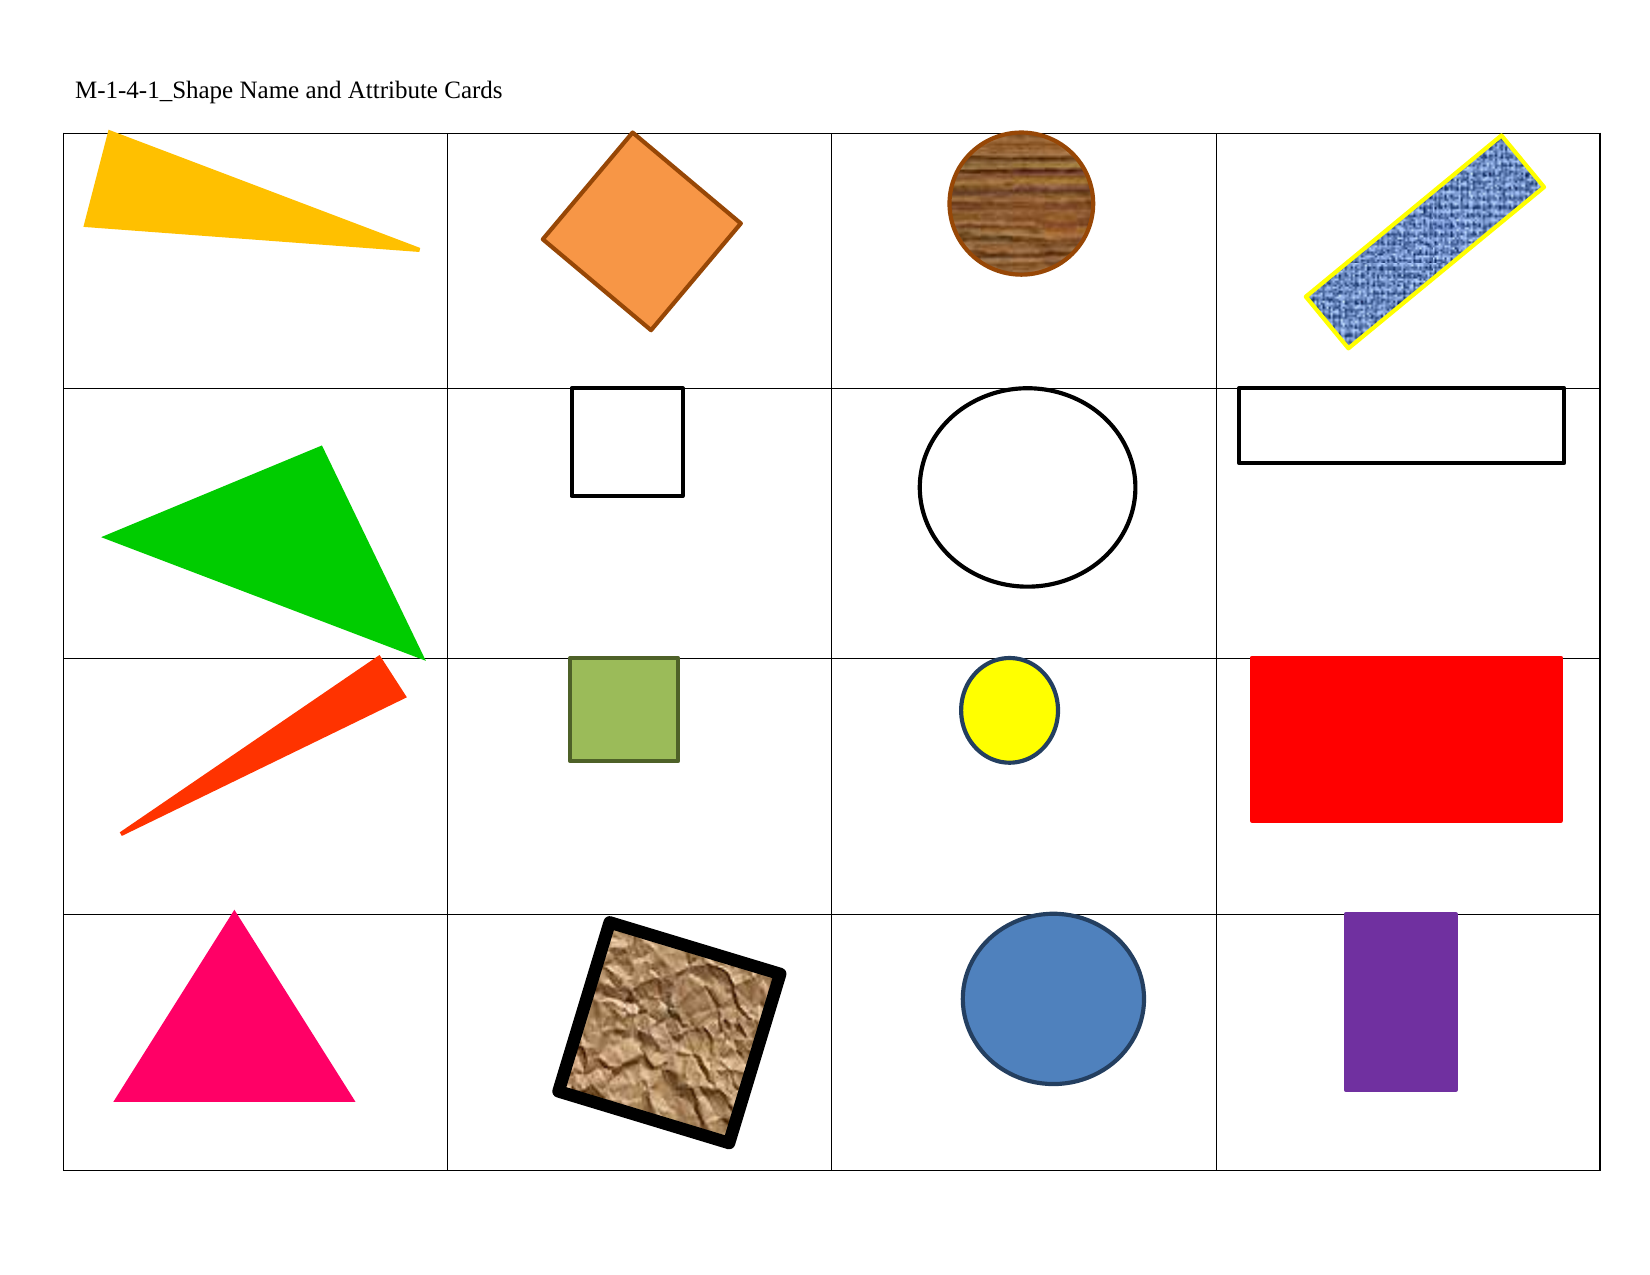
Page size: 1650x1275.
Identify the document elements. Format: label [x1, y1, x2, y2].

picture [1310, 140, 1540, 344]
table_cell [832, 915, 1216, 1169]
table_cell [64, 389, 447, 658]
table_header [448, 134, 831, 388]
table_cell [448, 389, 831, 658]
table_cell [448, 659, 831, 914]
table_header [832, 134, 1216, 388]
table_cell [448, 915, 831, 1169]
table_cell [64, 915, 447, 1169]
picture [567, 931, 771, 1134]
table_cell [64, 659, 447, 914]
table_cell [1217, 389, 1599, 658]
table_cell [1217, 915, 1599, 1169]
picture [952, 135, 1091, 272]
table_cell [1217, 659, 1599, 914]
table_cell [832, 659, 1216, 914]
table_cell [832, 389, 1216, 658]
table_header [1217, 134, 1599, 388]
table_header [64, 134, 447, 388]
